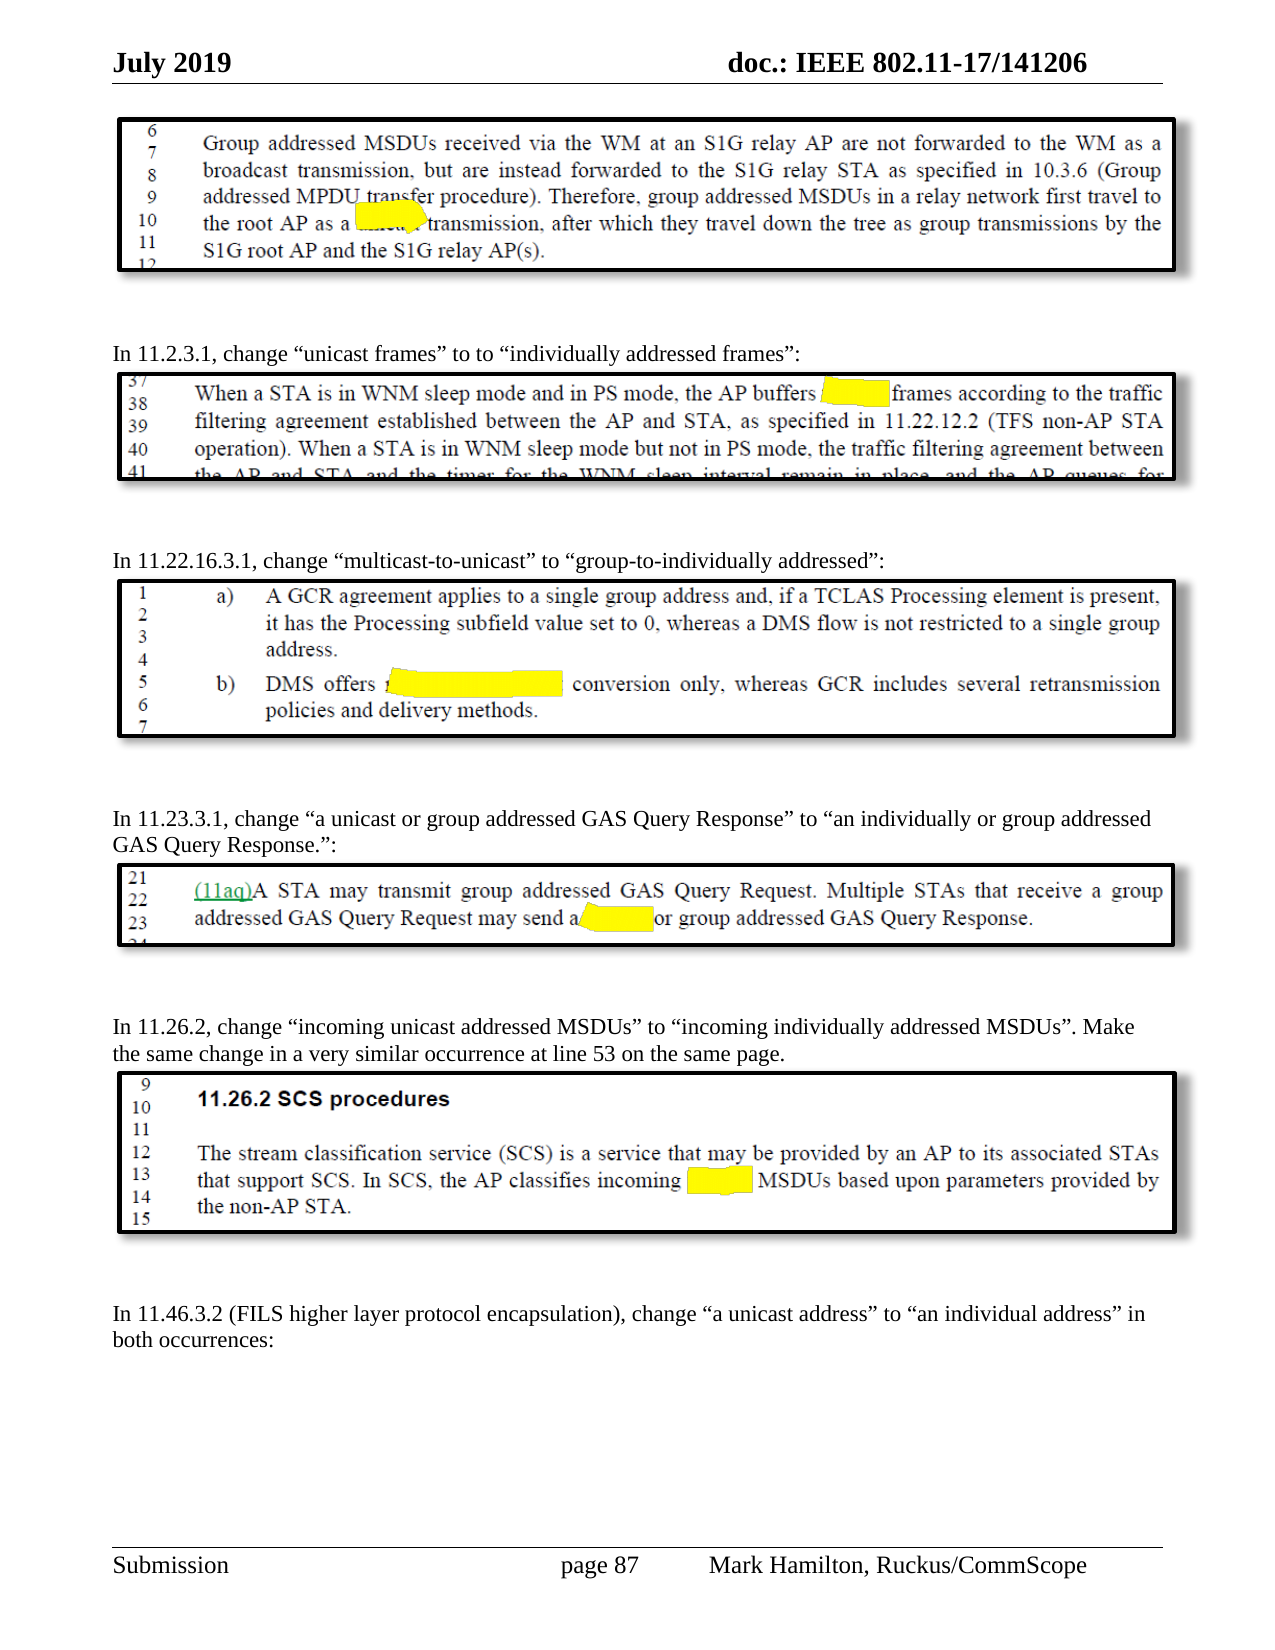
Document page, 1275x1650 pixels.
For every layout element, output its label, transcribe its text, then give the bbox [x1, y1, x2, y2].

text In 11.22.16.3.1, change “multicast-to-unicast” to “group-to-individually addressed”: [112, 547, 1163, 574]
picture [122, 122, 1172, 268]
picture [122, 583, 1172, 734]
picture [122, 867, 1171, 943]
text In 11.26.2, change “incoming unicast addressed MSDUs” to “incoming individually addressed MSDUs”. Make the same change in a very similar occurrence at line 53 on the same page. [112, 1013, 1163, 1066]
picture [122, 372, 1172, 477]
text In 11.2.3.1, change “unicast frames” to to “individually addressed frames”: [112, 340, 1163, 366]
text In 11.46.3.2 (FILS higher layer protocol encapsulation), change “a unicast address” to “an individual address” in both occurrences: [112, 1300, 1163, 1353]
text In 11.23.3.1, change “a unicast or group addressed GAS Query Response” to “an individually or group addressed GAS Query Response.”: [112, 804, 1163, 857]
picture [122, 1075, 1172, 1230]
